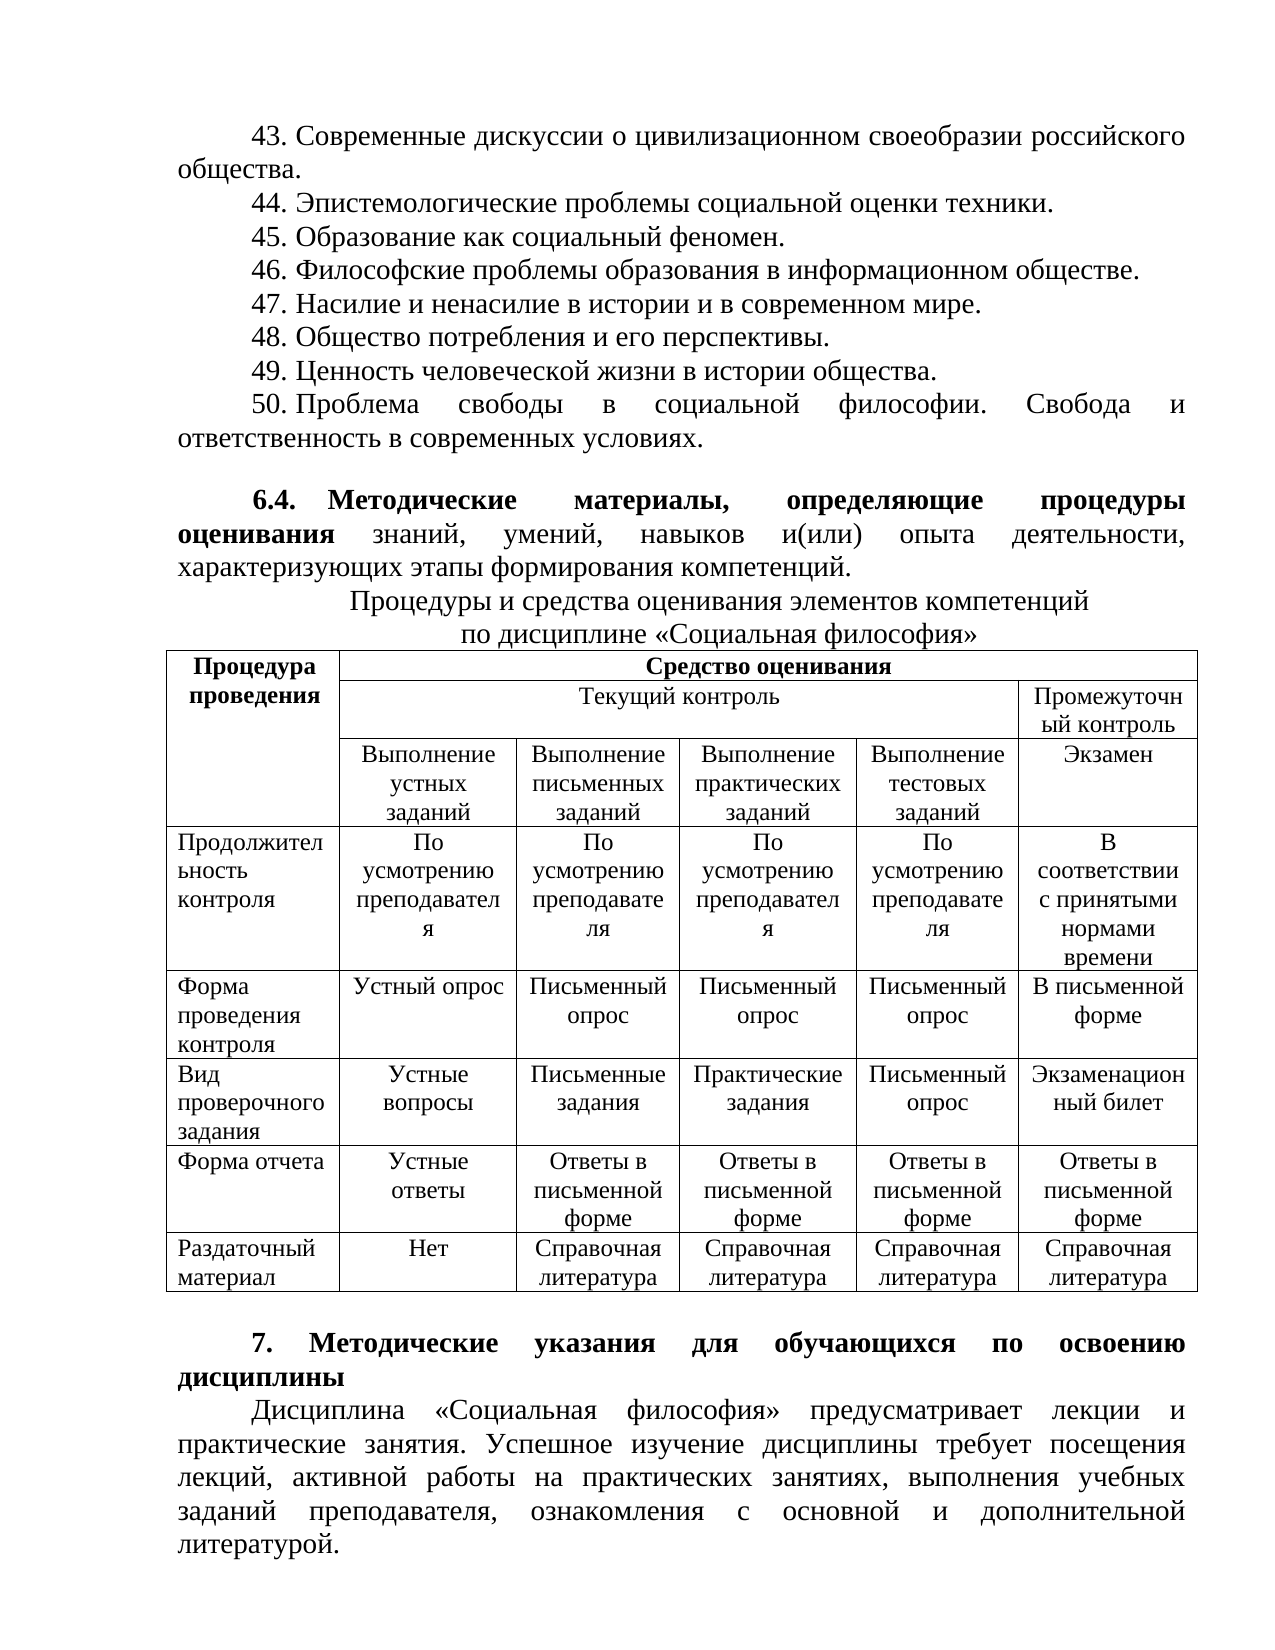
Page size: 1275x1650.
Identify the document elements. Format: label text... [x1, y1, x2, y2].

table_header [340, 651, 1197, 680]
list Философские проблемы образования в информационном обществе. [177, 252, 1186, 286]
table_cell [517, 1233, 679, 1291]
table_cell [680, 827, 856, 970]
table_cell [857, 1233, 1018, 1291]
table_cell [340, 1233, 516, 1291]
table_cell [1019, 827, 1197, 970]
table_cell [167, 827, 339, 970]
list Методические материалы, определяющие процедуры оценивания знаний, умений, навыков и(или) опыта деятельности, характеризующих этапы формирования компетенций. [177, 482, 1186, 583]
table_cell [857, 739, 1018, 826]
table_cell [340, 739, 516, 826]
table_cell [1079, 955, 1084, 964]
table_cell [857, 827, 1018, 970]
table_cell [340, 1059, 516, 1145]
list Насилие и ненасилие в истории и в современном мире. [177, 286, 1186, 319]
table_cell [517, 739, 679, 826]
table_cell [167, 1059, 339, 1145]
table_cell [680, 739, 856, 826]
list Современные дискуссии о цивилизационном своеобразии российского общества. [177, 118, 1186, 185]
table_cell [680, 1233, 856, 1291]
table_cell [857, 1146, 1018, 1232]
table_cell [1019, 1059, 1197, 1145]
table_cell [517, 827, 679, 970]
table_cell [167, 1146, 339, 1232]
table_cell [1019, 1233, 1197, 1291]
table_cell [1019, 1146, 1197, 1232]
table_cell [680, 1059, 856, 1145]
list Эпистемологические проблемы социальной оценки техники. [177, 185, 1186, 219]
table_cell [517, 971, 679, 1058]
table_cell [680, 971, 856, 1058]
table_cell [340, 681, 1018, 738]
text Процедуры и средства оценивания элементов компетенций [177, 583, 1186, 616]
list 7. Методические указания для обучающихся по освоению дисциплины [177, 1325, 1186, 1392]
list Общество потребления и его перспективы. [177, 319, 1186, 353]
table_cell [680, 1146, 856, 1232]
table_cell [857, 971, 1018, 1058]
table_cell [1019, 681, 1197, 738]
list Образование как социальный феномен. [177, 219, 1186, 252]
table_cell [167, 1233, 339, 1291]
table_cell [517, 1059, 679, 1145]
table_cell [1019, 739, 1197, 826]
list Проблема свободы в социальной философии. Свобода и ответственность в современных условиях. [177, 386, 1186, 453]
list Дисциплина «Социальная философия» предусматривает лекции и практические занятия. Успешное изучение дисциплины требует посещения лекций, активной работы на практических занятиях, выполнения учебных заданий преподавателя, ознакомления с основной и дополнительной литературой. [177, 1392, 1186, 1560]
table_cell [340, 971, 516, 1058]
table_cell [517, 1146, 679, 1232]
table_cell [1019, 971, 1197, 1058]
text по дисциплине «Социальная философия» [177, 616, 1186, 650]
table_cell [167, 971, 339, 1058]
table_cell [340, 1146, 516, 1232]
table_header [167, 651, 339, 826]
list Ценность человеческой жизни в истории общества. [177, 353, 1186, 386]
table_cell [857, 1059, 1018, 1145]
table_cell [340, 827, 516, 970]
